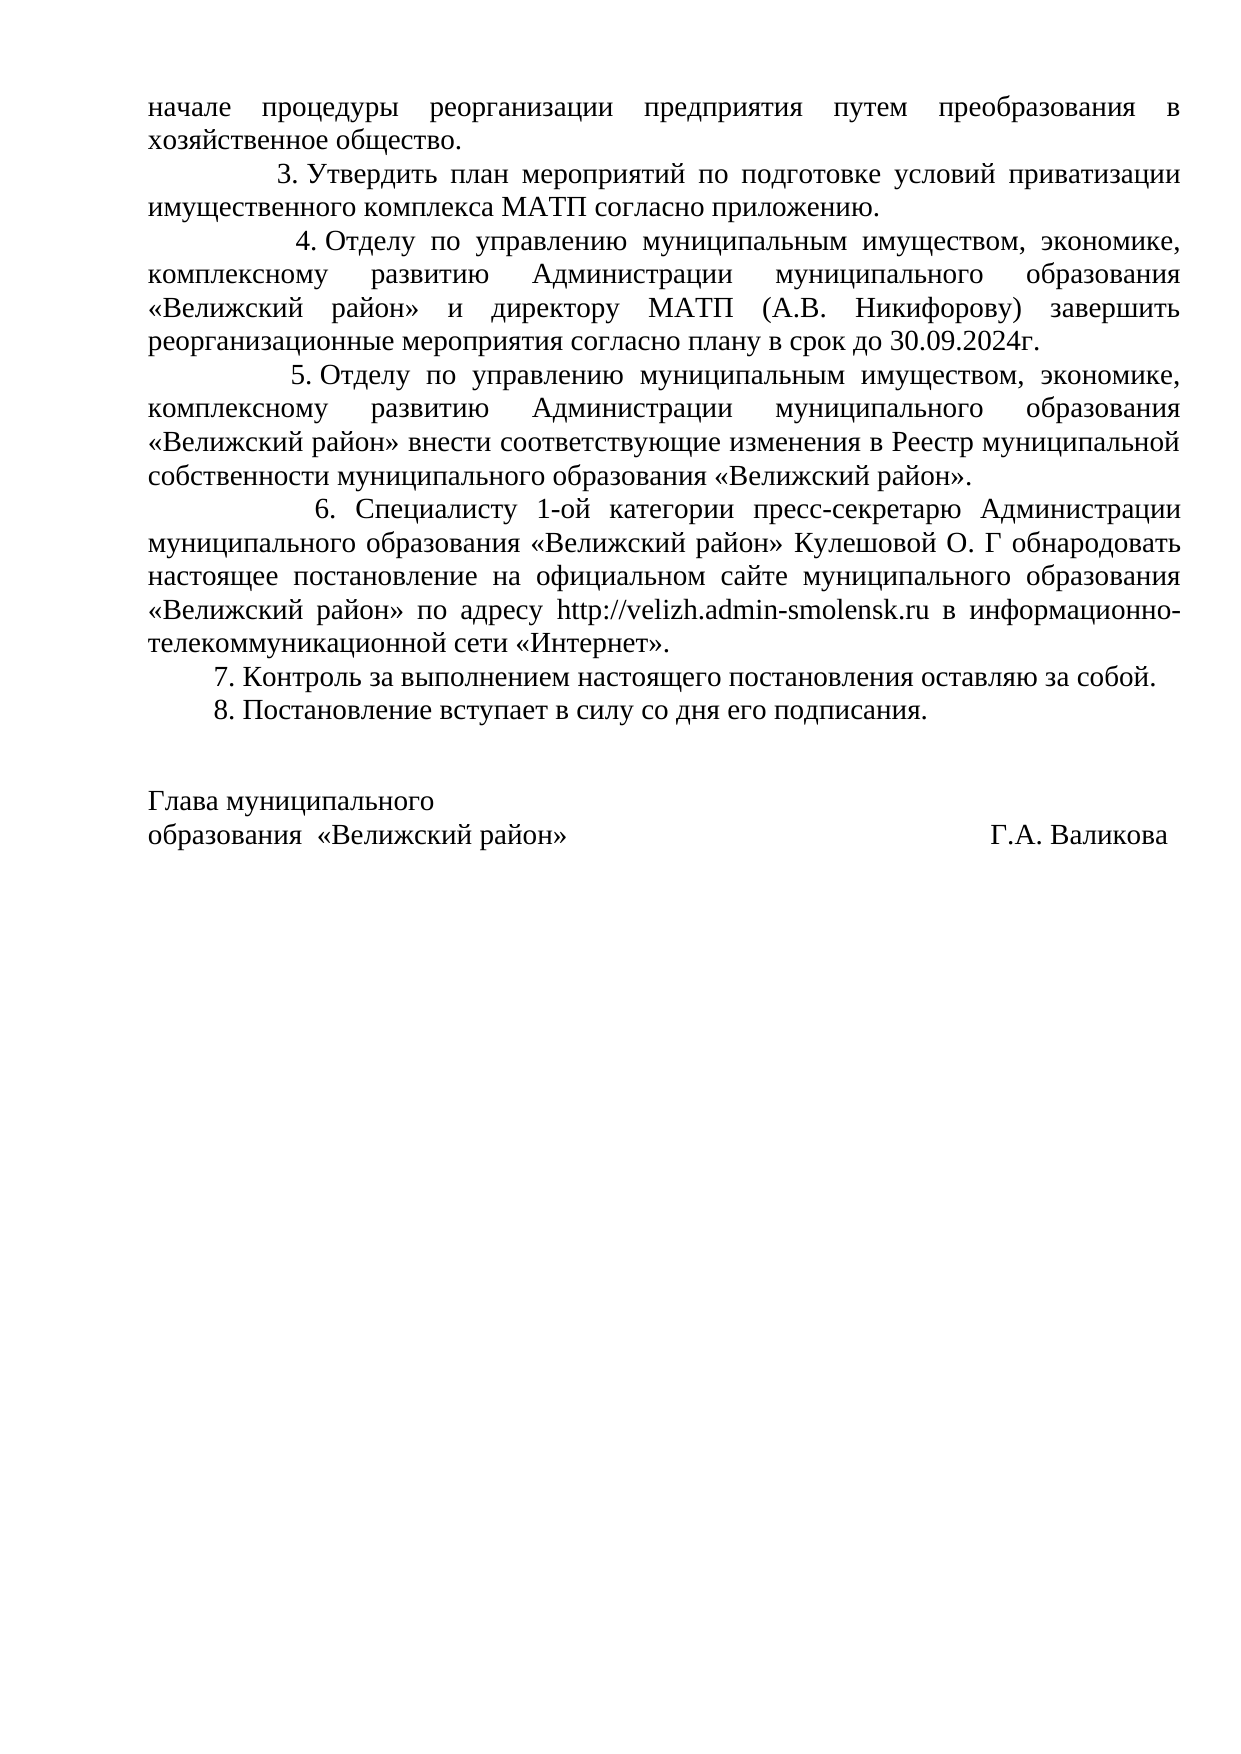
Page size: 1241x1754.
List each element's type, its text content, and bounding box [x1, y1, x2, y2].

text 6. Специалисту 1-ой категории пресс-секретарю Администрации муниципального образования «Велижский район» Кулешовой О. Г обнародовать настоящее постановление на официальном сайте муниципального образования «Велижский район» по адресу http://velizh.admin-smolensk.ru в информационно-телекоммуникационной сети «Интернет». [148, 491, 1181, 659]
text образования «Велижский район» Г.А. Валикова [148, 817, 1181, 851]
text Глава муниципального [148, 783, 1181, 817]
text 8. Постановление вступает в силу со дня его подписания. [148, 692, 1181, 726]
text 4. Отделу по управлению муниципальным имуществом, экономике, комплексному развитию Администрации муниципального образования «Велижский район» и директору МАТП (А.В. Никифорову) завершить реорганизационные мероприятия согласно плану в срок до 30.09.2024г. [148, 223, 1181, 357]
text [148, 89, 1181, 156]
text 5. Отделу по управлению муниципальным имуществом, экономике, комплексному развитию Администрации муниципального образования «Велижский район» внести соответствующие изменения в Реестр муниципальной собственности муниципального образования «Велижский район». [148, 357, 1181, 491]
text 7. Контроль за выполнением настоящего постановления оставляю за собой. [148, 659, 1181, 692]
text 3. Утвердить план мероприятий по подготовке условий приватизации имущественного комплекса МАТП согласно приложению. [148, 156, 1181, 223]
